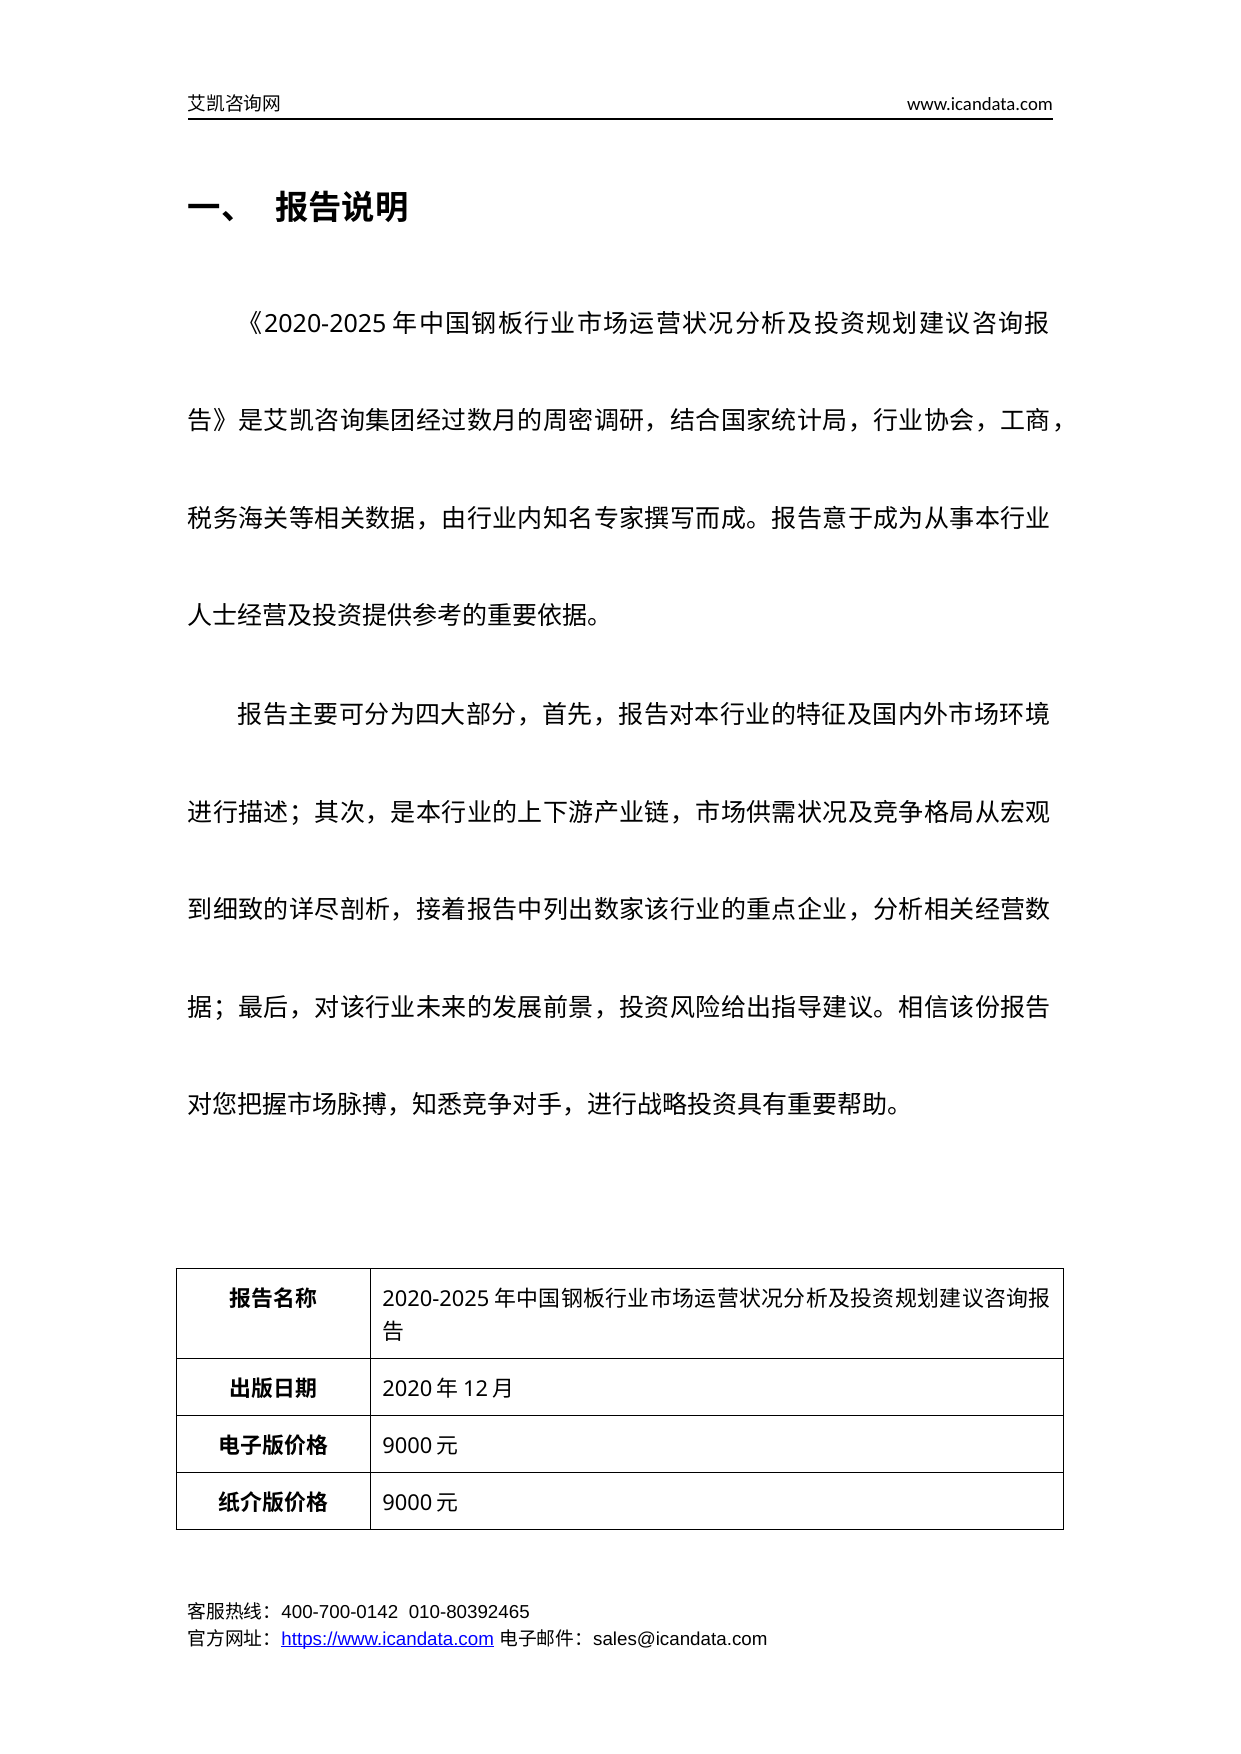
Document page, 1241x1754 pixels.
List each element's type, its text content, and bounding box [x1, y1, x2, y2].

table_header 报告名称 [177, 1269, 370, 1358]
table_cell 纸介版价格 [177, 1473, 370, 1529]
text 报告主要可分为四大部分，首先，报告对本行业的特征及国内外市场环境进行描述；其次，是本行业的上下游产业链，市场供需状况及竞争格局从宏观到细致的详尽剖析，接着报告中列出数家该行业的重点企业，分析相关经营数据；最后，对该行业未来的发展前景，投资风险给出指导建议。相信该份报告对您把握市场脉搏，知悉竞争对手，进行战略投资具有重要帮助。 [187, 681, 1053, 1136]
table_cell 9000元 [371, 1416, 1063, 1472]
subtitle 报告说明 [187, 172, 1053, 237]
table_cell 9000元 [371, 1473, 1063, 1529]
table_cell 2020年12月 [371, 1359, 1063, 1415]
table_header 2020-2025年中国钢板行业市场运营状况分析及投资规划建议咨询报告 [371, 1269, 1063, 1358]
table_cell 出版日期 [177, 1359, 370, 1415]
table_cell 电子版价格 [177, 1416, 370, 1472]
text 《2020-2025年中国钢板行业市场运营状况分析及投资规划建议咨询报告》是艾凯咨询集团经过数月的周密调研，结合国家统计局，行业协会，工商，税务海关等相关数据，由行业内知名专家撰写而成。报告意于成为从事本行业人士经营及投资提供参考的重要依据。 [187, 289, 1053, 646]
